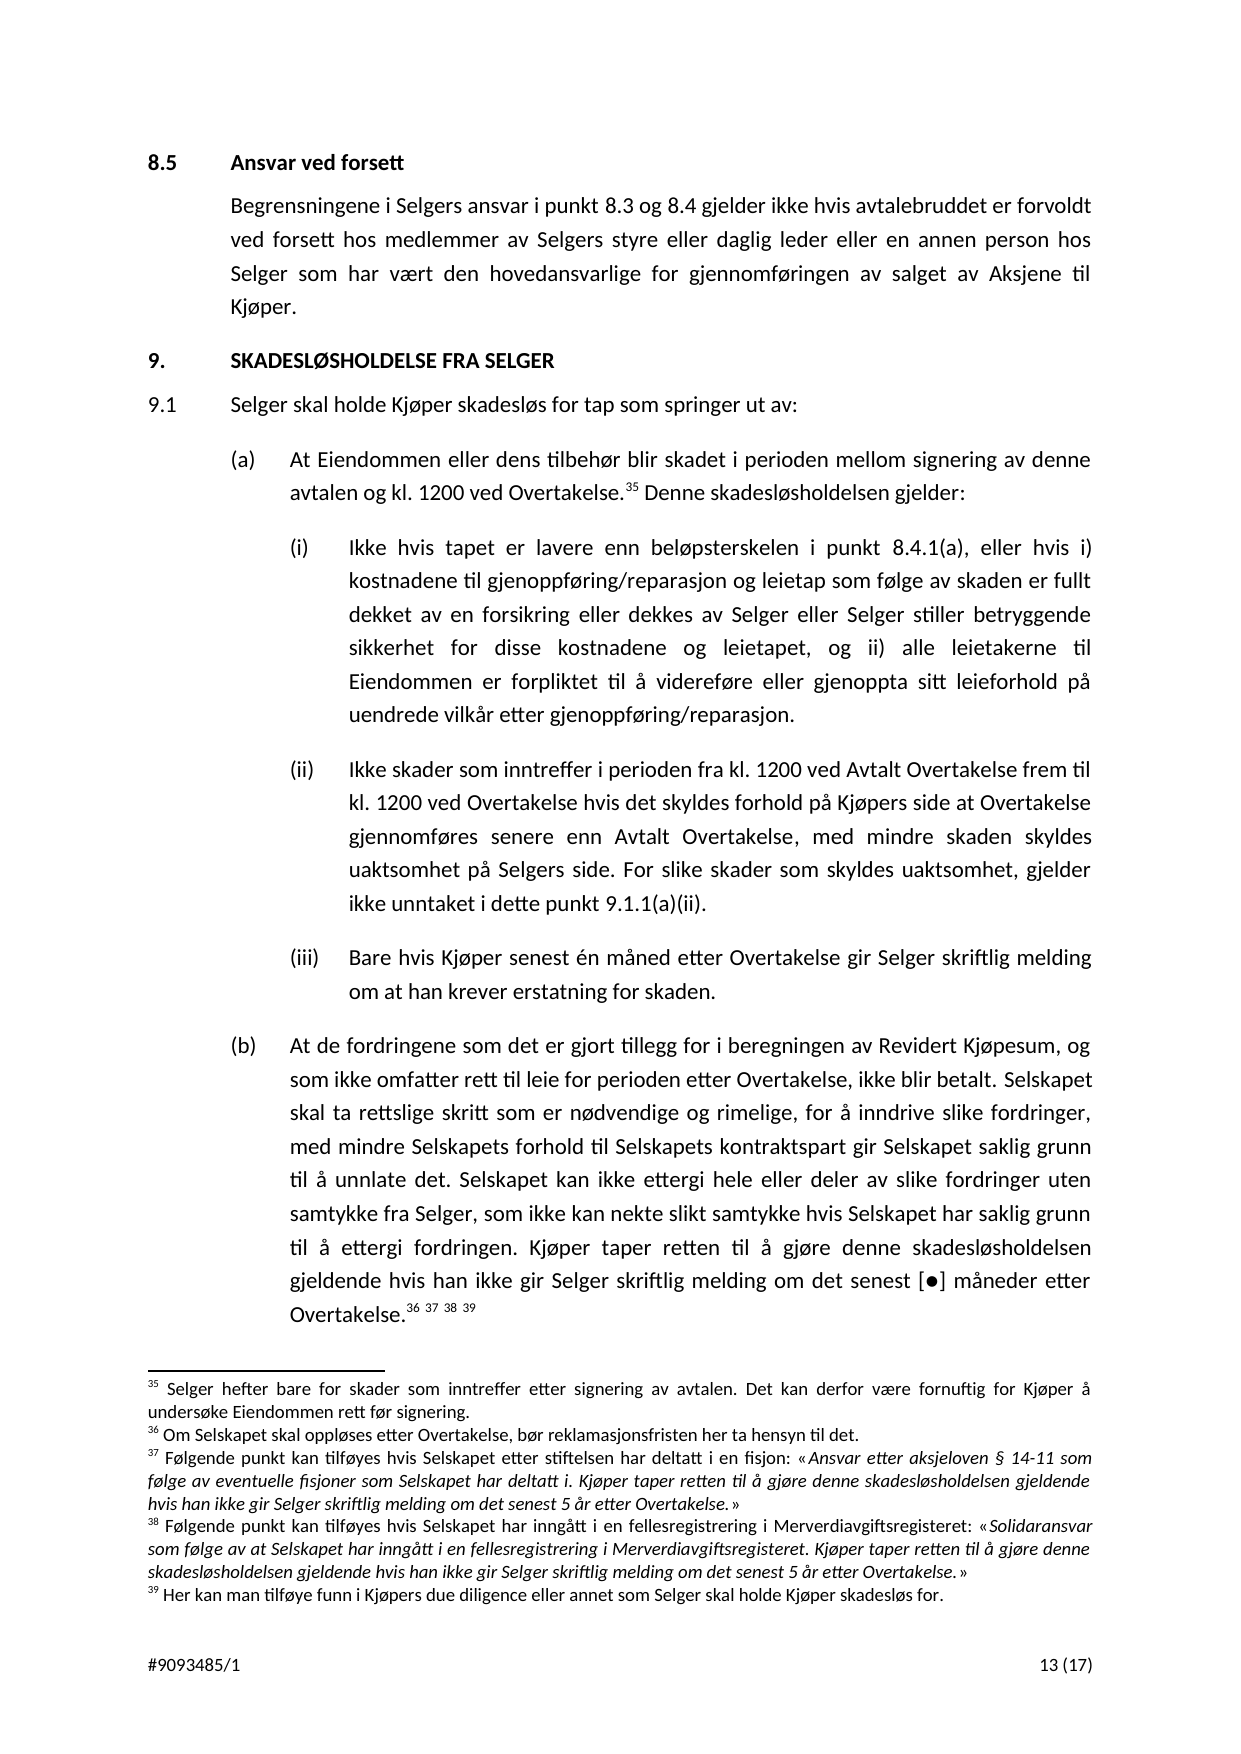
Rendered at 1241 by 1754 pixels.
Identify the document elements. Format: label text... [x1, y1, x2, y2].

text Ikke skader som inntreffer i perioden fra kl. 1200 ved Avtalt Overtakelse frem til kl. 1200 ved Overtakelse hvis det skyldes forhold på Kjøpers side at Overtakelse gjennomføres senere enn Avtalt Overtakelse, med mindre skaden skyldes uaktsomhet på Selgers side. For slike skader som skyldes uaktsomhet, gjelder ikke unntaket i dette punkt 9.1(a)(ii). [289, 755, 1092, 917]
text skadesløsholdelse fra selger [148, 347, 1092, 375]
text Ansvar ved forsett [148, 148, 1092, 176]
text Bare hvis Kjøper senest én måned etter Overtakelse gir Selger skriftlig melding om at han krever erstatning for skaden. [289, 943, 1092, 1005]
text At Eiendommen eller dens tilbehør blir skadet i perioden mellom signering av denne avtalen og kl. 1200 ved Overtakelse. Denne skadesløsholdelsen gjelder: [230, 445, 1092, 507]
text At de fordringene som det er gjort tillegg for i beregningen av Revidert Kjøpesum, og som ikke omfatter rett til leie for perioden etter Overtakelse, ikke blir betalt. Selskapet skal ta rettslige skritt som er nødvendige og rimelige, for å inndrive slike fordringer, med mindre Selskapets forhold til Selskapets kontraktspart gir Selskapet saklig grunn til å unnlate det. Selskapet kan ikke ettergi hele eller deler av slike fordringer uten samtykke fra Selger, som ikke kan nekte slikt samtykke hvis Selskapet har saklig grunn til å ettergi fordringen. Kjøper taper retten til å gjøre denne skadesløsholdelsen gjeldende hvis han ikke gir Selger skriftlig melding om det senest [●] måneder etter Overtakelse. [230, 1031, 1092, 1328]
text Ikke hvis tapet er lavere enn beløpsterskelen i punkt 8.4.1(a), eller hvis i) kostnadene til gjenoppføring/reparasjon og leietap som følge av skaden er fullt dekket av en forsikring eller dekkes av Selger eller Selger stiller betryggende sikkerhet for disse kostnadene og leietapet, og ii) alle leietakerne til Eiendommen er forpliktet til å videreføre eller gjenoppta sitt leieforhold på uendrede vilkår etter gjenoppføring/reparasjon. [289, 533, 1092, 729]
text Selger skal holde Kjøper skadesløs for tap som springer ut av: [148, 391, 1092, 419]
list Begrensningene i Selgers ansvar i punkt 8.3 og 8.4 gjelder ikke hvis avtalebruddet er forvoldt ved forsett hos medlemmer av Selgers styre eller daglig leder eller en annen person hos Selger som har vært den hovedansvarlige for gjennomføringen av salget av Aksjene til Kjøper. [230, 192, 1092, 320]
